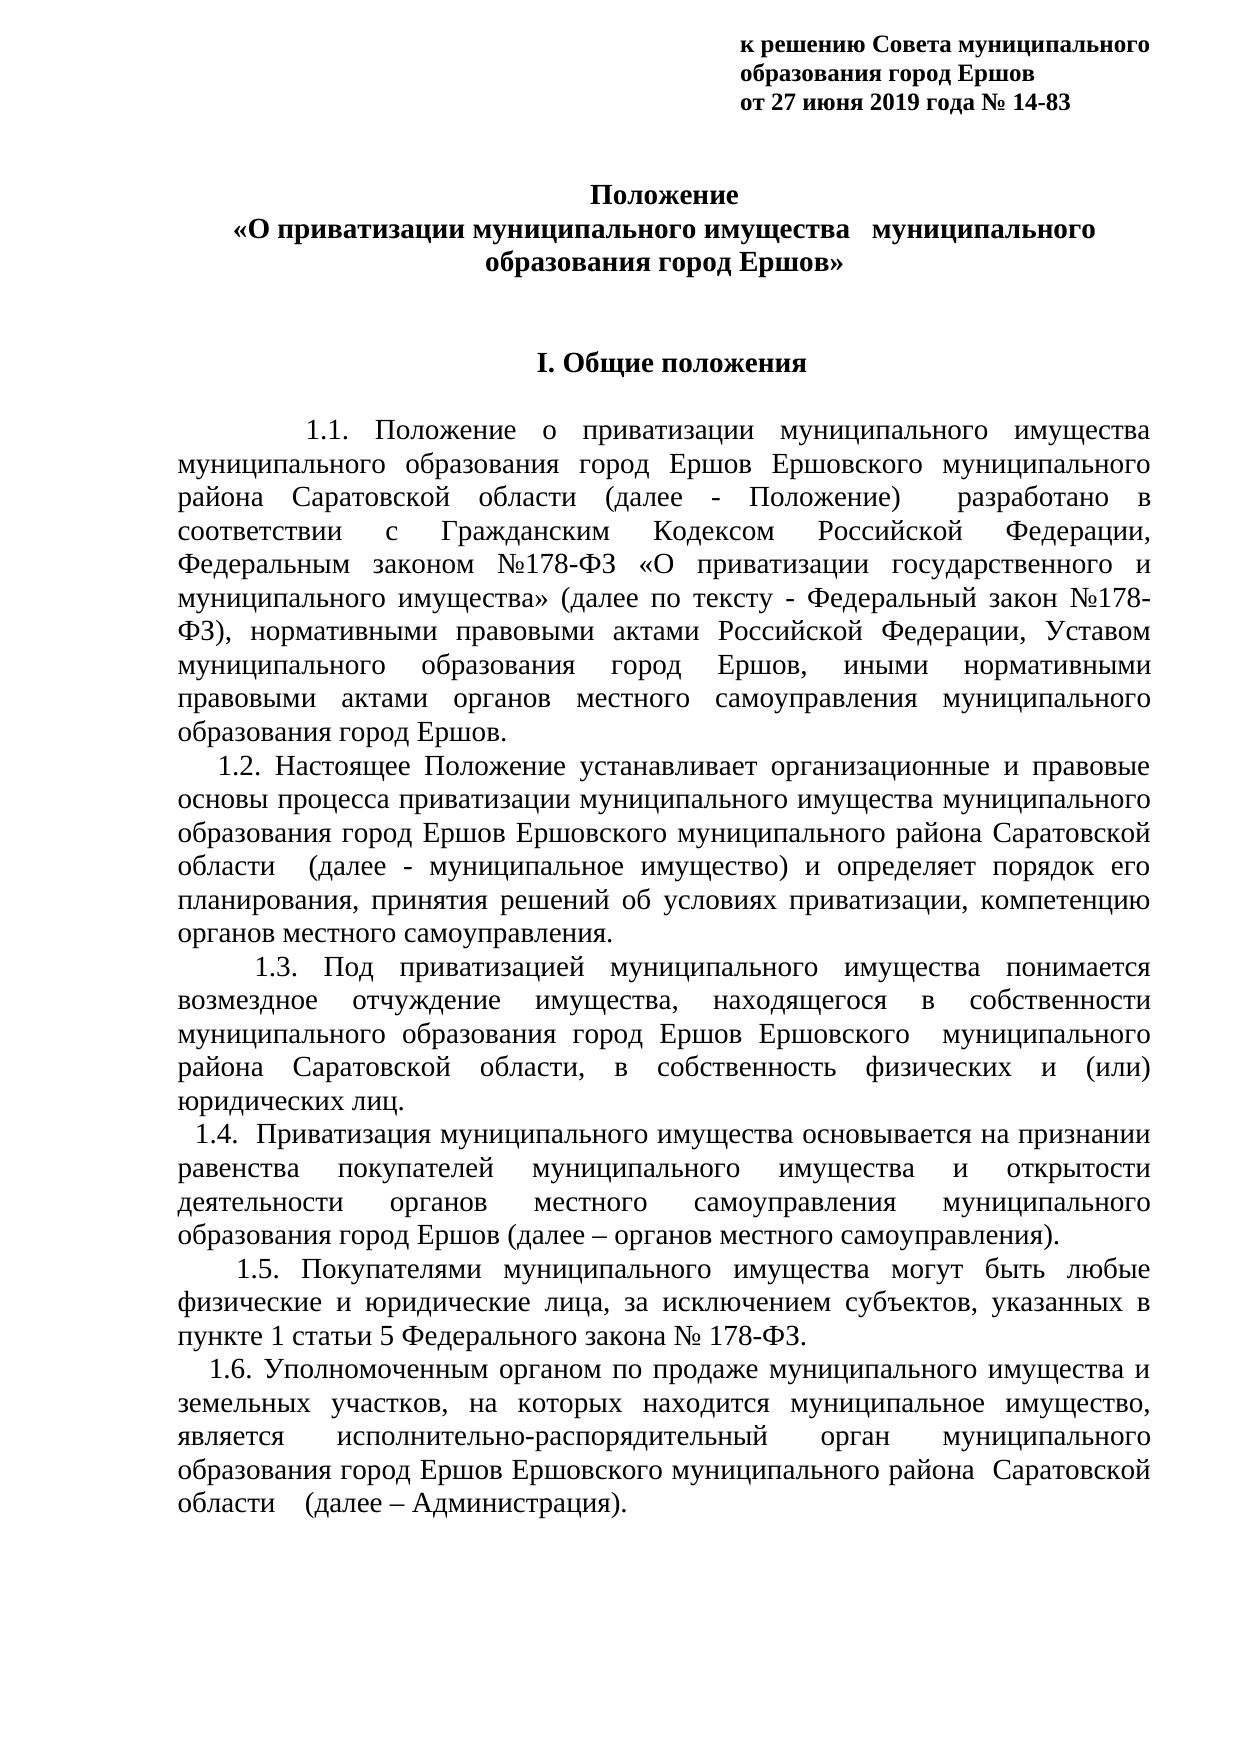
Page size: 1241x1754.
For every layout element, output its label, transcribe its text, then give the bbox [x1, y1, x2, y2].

text 1.1. Положение о приватизации муниципального имущества муниципального образования город Ершов Ершовского муниципального района Саратовской области (далее - Положение) разработано в соответствии с Гражданским Кодексом Российской Федерации, Федеральным законом №178-ФЗ «О приватизации государственного и муниципального имущества» (далее по тексту - Федеральный закон №178-ФЗ), нормативными правовыми актами Российской Федерации, Уставом муниципального образования город Ершов, иными нормативными правовыми актами органов местного самоуправления муниципального образования город Ершов. [177, 412, 1152, 748]
text от 27 июня 2019 года № 14-83 [177, 87, 1152, 116]
text 1.5. Покупателями муниципального имущества могут быть любые физические и юридические лица, за исключением субъектов, указанных в пункте 1 статьи 5 Федерального закона № 178-ФЗ. [177, 1251, 1152, 1351]
text 1.3. Под приватизацией муниципального имущества понимается возмездное отчуждение имущества, находящегося в собственности муниципального образования город Ершов Ершовского муниципального района Саратовской области, в собственность физических и (или) юридических лиц. [177, 949, 1152, 1117]
text I. Общие положения [177, 345, 1152, 379]
text Положение «О приватизации муниципального имущества муниципального образования город Ершов» [177, 177, 1152, 278]
text образования город Ершов [177, 58, 1152, 87]
text к решению Совета муниципального [177, 29, 1152, 58]
text 1.4. Приватизация муниципального имущества основывается на признании равенства покупателей муниципального имущества и открытости деятельности органов местного самоуправления муниципального образования город Ершов (далее – органов местного самоуправления). [177, 1117, 1152, 1251]
text 1.6. Уполномоченным органом по продаже муниципального имущества и земельных участков, на которых находится муниципальное имущество, является исполнительно-распорядительный орган муниципального образования город Ершов Ершовского муниципального района Саратовской области (далее – Администрация). [177, 1351, 1152, 1519]
text 1.2. Настоящее Положение устанавливает организационные и правовые основы процесса приватизации муниципального имущества муниципального образования город Ершов Ершовского муниципального района Саратовской области (далее - муниципальное имущество) и определяет порядок его планирования, принятия решений об условиях приватизации, компетенцию органов местного самоуправления. [177, 748, 1152, 949]
